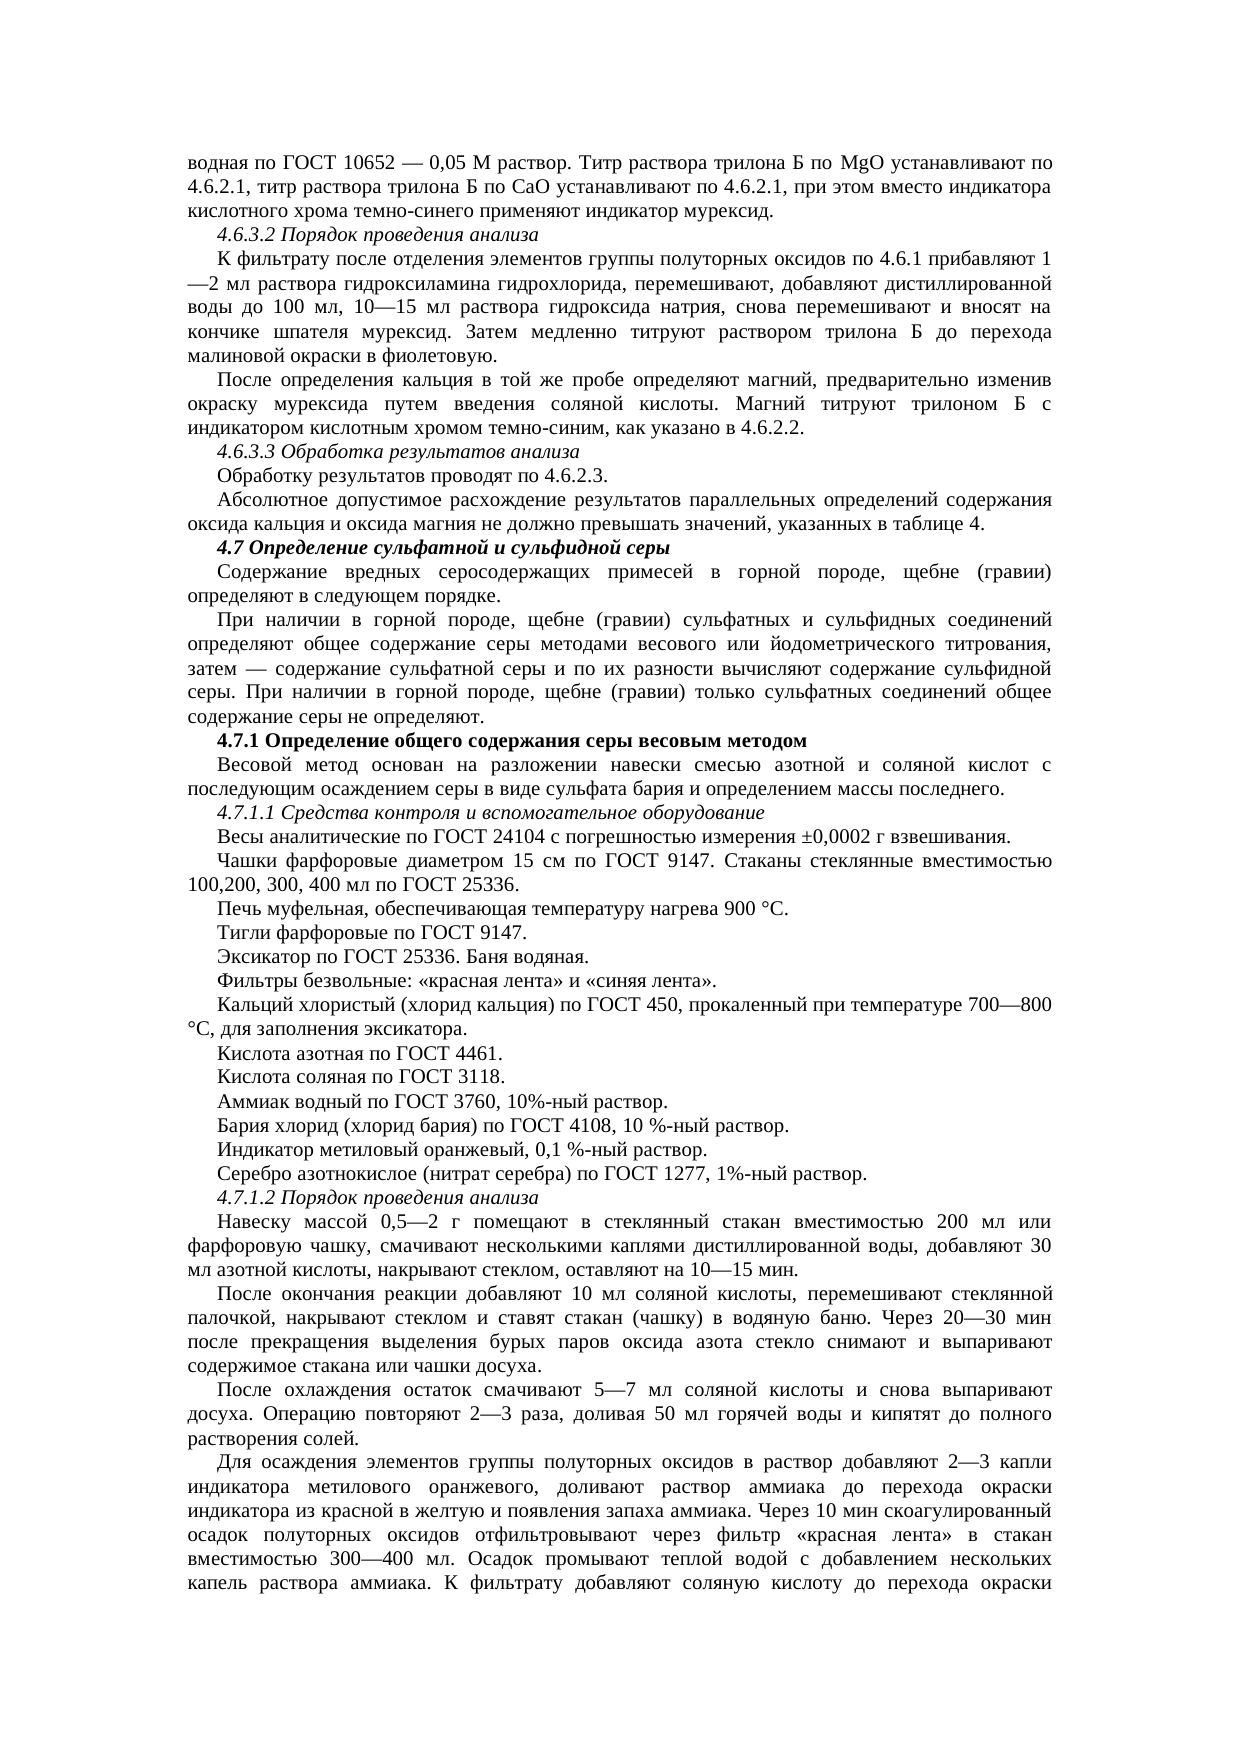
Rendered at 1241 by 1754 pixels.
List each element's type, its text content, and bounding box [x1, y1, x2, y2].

text Обработку результатов проводят по 4.6.2.3. [187, 463, 1053, 487]
text Навеску массой 0,5—2 г помещают в стеклянный стакан вместимостью 200 мл или фарфоровую чашку, смачивают несколькими каплями дистиллированной воды, добавляют 30 мл азотной кислоты, накрывают стеклом, оставляют на 10—15 мин. [187, 1209, 1053, 1281]
text Эксикатор по ГОСТ 25336. Баня водяная. [187, 944, 1053, 968]
text Весы аналитические по ГОСТ 24104 с погрешностью измерения ±0,0002 г взвешивания. [187, 824, 1053, 848]
text Бария хлорид (хлорид бария) по ГОСТ 4108, 10 %-ный раствор. [187, 1112, 1053, 1137]
text Кальций хлористый (хлорид кальция) по ГОСТ 450, прокаленный при температуре 700—800 °С, для заполнения эксикатора. [187, 992, 1053, 1040]
text Индикатор метиловый оранжевый, 0,1 %-ный раствор. [187, 1137, 1053, 1161]
text Фильтры безвольные: «красная лента» и «синяя лента». [187, 968, 1053, 992]
text Тигли фарфоровые по ГОСТ 9147. [187, 920, 1053, 944]
text При наличии в горной породе, щебне (гравии) сульфатных и сульфидных соединений определяют общее содержание серы методами весового или йодометрического титрования, затем — содержание сульфатной серы и по их разности вычисляют содержание сульфидной серы. При наличии в горной породе, щебне (гравии) только сульфатных соединений общее содержание серы не определяют. [187, 607, 1053, 727]
text 4.7.1 Определение общего содержания серы весовым методом [187, 727, 1053, 752]
text После окончания реакции добавляют 10 мл соляной кислоты, перемешивают стеклянной палочкой, накрывают стеклом и ставят стакан (чашку) в водяную баню. Через 20—30 мин после прекращения выделения бурых паров оксида азота стекло снимают и выпаривают содержимое стакана или чашки досуха. [187, 1281, 1053, 1377]
text После охлаждения остаток смачивают 5—7 мл соляной кислоты и снова выпаривают досуха. Операцию повторяют 2—3 раза, доливая 50 мл горячей воды и кипятят до полного растворения солей. [187, 1377, 1053, 1449]
text Чашки фарфоровые диаметром 15 см по ГОСТ 9147. Стаканы стеклянные вместимостью 100,200, 300, 400 мл по ГОСТ 25336. [187, 848, 1053, 896]
text 4.7.1.2 Порядок проведения анализа [187, 1185, 1053, 1209]
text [187, 1449, 1053, 1594]
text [187, 150, 1053, 222]
text Весовой метод основан на разложении навески смесью азотной и соляной кислот с последующим осаждением серы в виде сульфата бария и определением массы последнего. [187, 752, 1053, 800]
text 4.7 Определение сульфатной и сульфидной серы [187, 535, 1053, 559]
text 4.6.3.2 Порядок проведения анализа [187, 222, 1053, 246]
text Аммиак водный по ГОСТ 3760, 10%-ный раствор. [187, 1088, 1053, 1112]
text 4.6.3.3 Обработка результатов анализа [187, 439, 1053, 463]
text Кислота азотная по ГОСТ 4461. [187, 1040, 1053, 1064]
text Печь муфельная, обеспечивающая температуру нагрева 900 °С. [187, 896, 1053, 920]
text Кислота соляная по ГОСТ 3118. [187, 1064, 1053, 1088]
text К фильтрату после отделения элементов группы полуторных оксидов по 4.6.1 прибавляют 1—2 мл раствора гидроксиламина гидрохлорида, перемешивают, добавляют дистиллированной воды до 100 мл, 10—15 мл раствора гидроксида натрия, снова перемешивают и вносят на кончике шпателя мурексид. Затем медленно титруют раствором трилона Б до перехода малиновой окраски в фиолетовую. [187, 246, 1053, 367]
text После определения кальция в той же пробе определяют магний, предварительно изменив окраску мурексида путем введения соляной кислоты. Магний титруют трилоном Б с индикатором кислотным хромом темно-синим, как указано в 4.6.2.2. [187, 367, 1053, 439]
text Содержание вредных серосодержащих примесей в горной породе, щебне (гравии) определяют в следующем порядке. [187, 559, 1053, 607]
text 4.7.1.1 Средства контроля и вспомогательное оборудование [187, 800, 1053, 824]
text Серебро азотнокислое (нитрат серебра) по ГОСТ 1277, 1%-ный раствор. [187, 1161, 1053, 1185]
text Абсолютное допустимое расхождение результатов параллельных определений содержания оксида кальция и оксида магния не должно превышать значений, указанных в таблице 4. [187, 487, 1053, 535]
